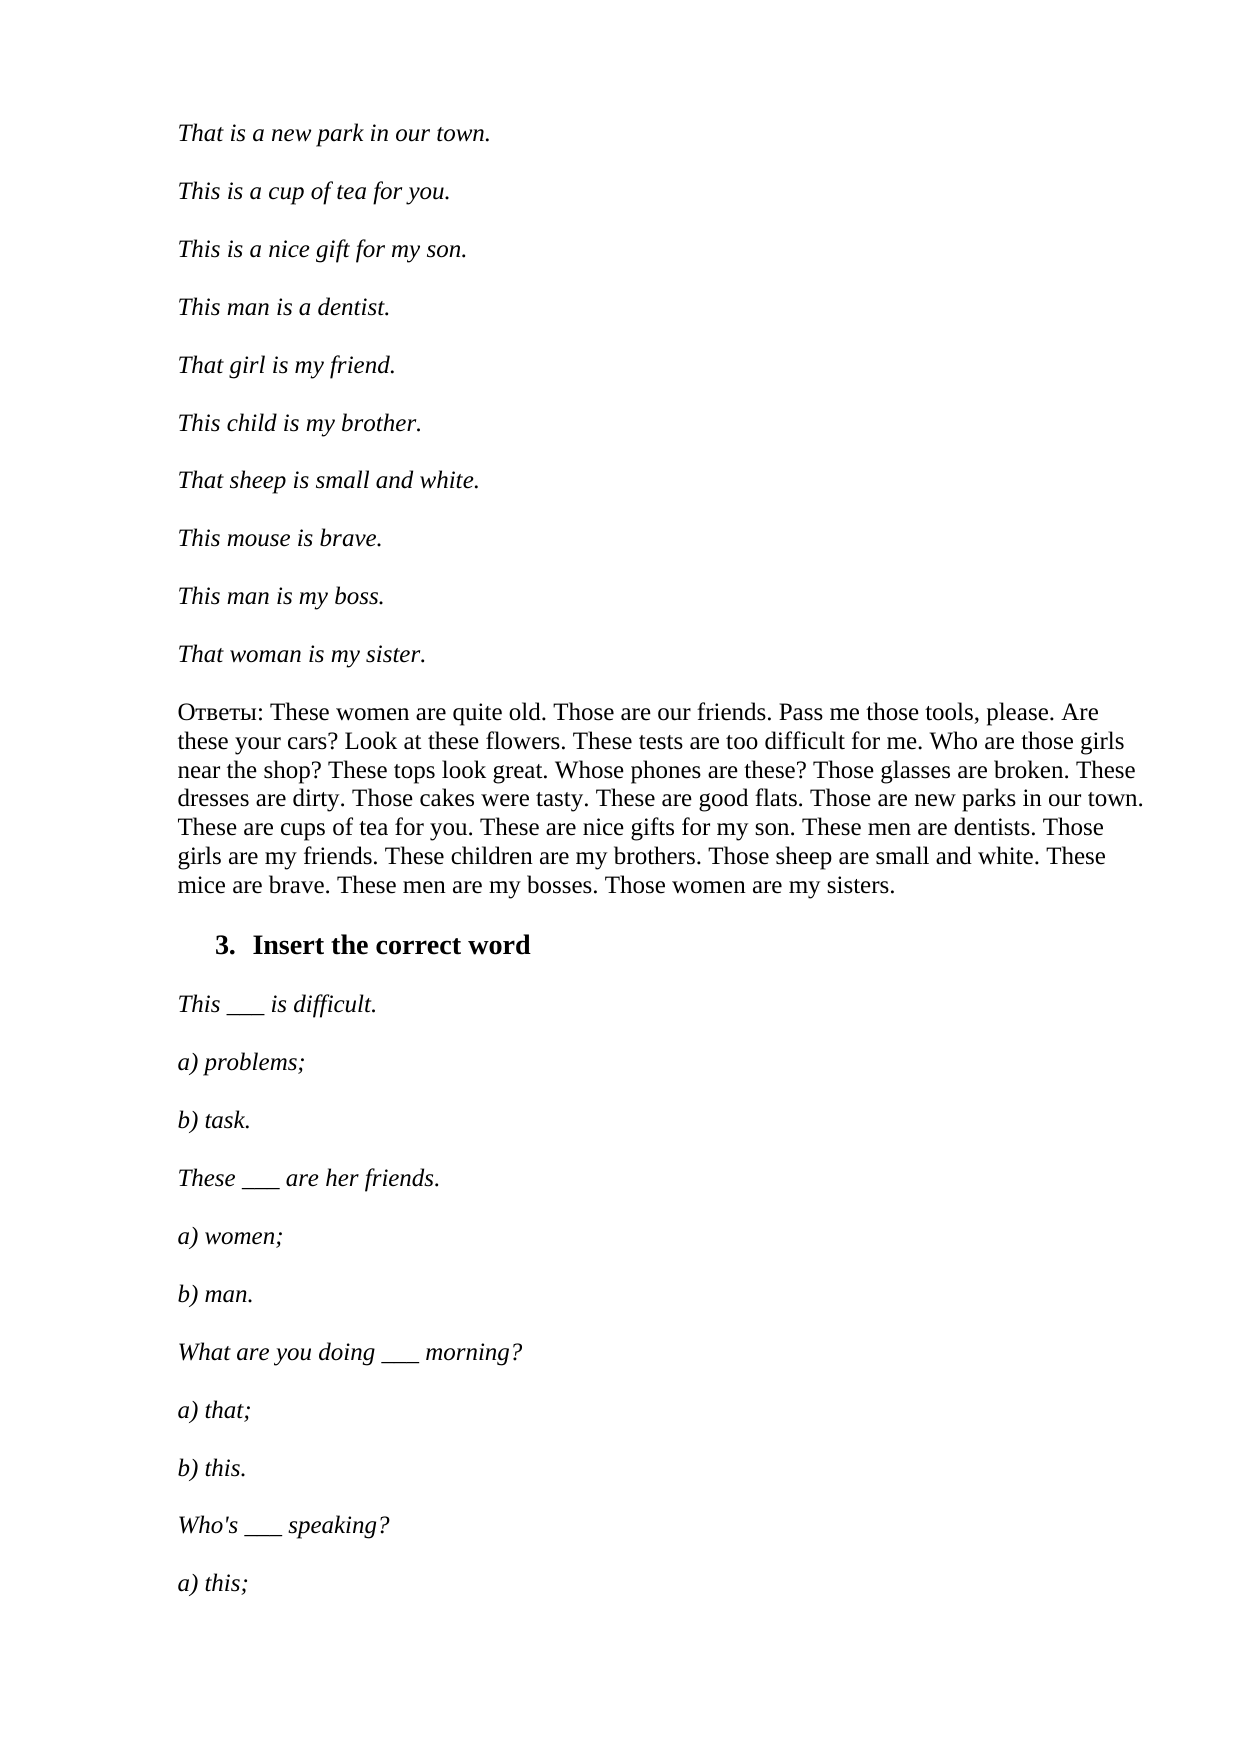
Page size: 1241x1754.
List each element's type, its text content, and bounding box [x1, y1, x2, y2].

text Ответы: These women are quite old. Those are our friends. Pass me those tools, please. Are these your cars? Look at these flowers. These tests are too difficult for me. Who are those girls near the shop? These tops look great. Whose phones are these? Those glasses are broken. These dresses are dirty. Those cakes were tasty. These are good flats. Those are new parks in our town. These are cups of tea for you. These are nice gifts for my son. These men are dentists. Those girls are my friends. These children are my brothers. Those sheep are small and white. These mice are brave. These men are my bosses. Those women are my sisters. [177, 697, 1152, 898]
text b) task. [177, 1105, 1152, 1134]
text a) this; [177, 1568, 1152, 1597]
text b) this. [177, 1453, 1152, 1481]
text This is a nice gift for my son. [177, 234, 1152, 263]
text This is a cup of tea for you. [177, 176, 1152, 205]
text a) that; [177, 1395, 1152, 1423]
text That is a new park in our town. [177, 118, 1152, 147]
text b) man. [177, 1279, 1152, 1308]
text These ___ are her friends. [177, 1163, 1152, 1192]
text This child is my brother. [177, 408, 1152, 436]
text This ___ is difficult. [177, 989, 1152, 1018]
text That woman is my sister. [177, 639, 1152, 668]
text This mouse is brave. [177, 523, 1152, 552]
text a) problems; [177, 1047, 1152, 1076]
subtitle Insert the correct word [215, 928, 1152, 960]
text This man is my boss. [177, 581, 1152, 610]
text a) women; [177, 1221, 1152, 1250]
text This man is a dentist. [177, 292, 1152, 321]
text Who's ___ speaking? [177, 1511, 1152, 1539]
text What are you doing ___ morning? [177, 1337, 1152, 1366]
text That girl is my friend. [177, 350, 1152, 378]
text That sheep is small and white. [177, 466, 1152, 494]
